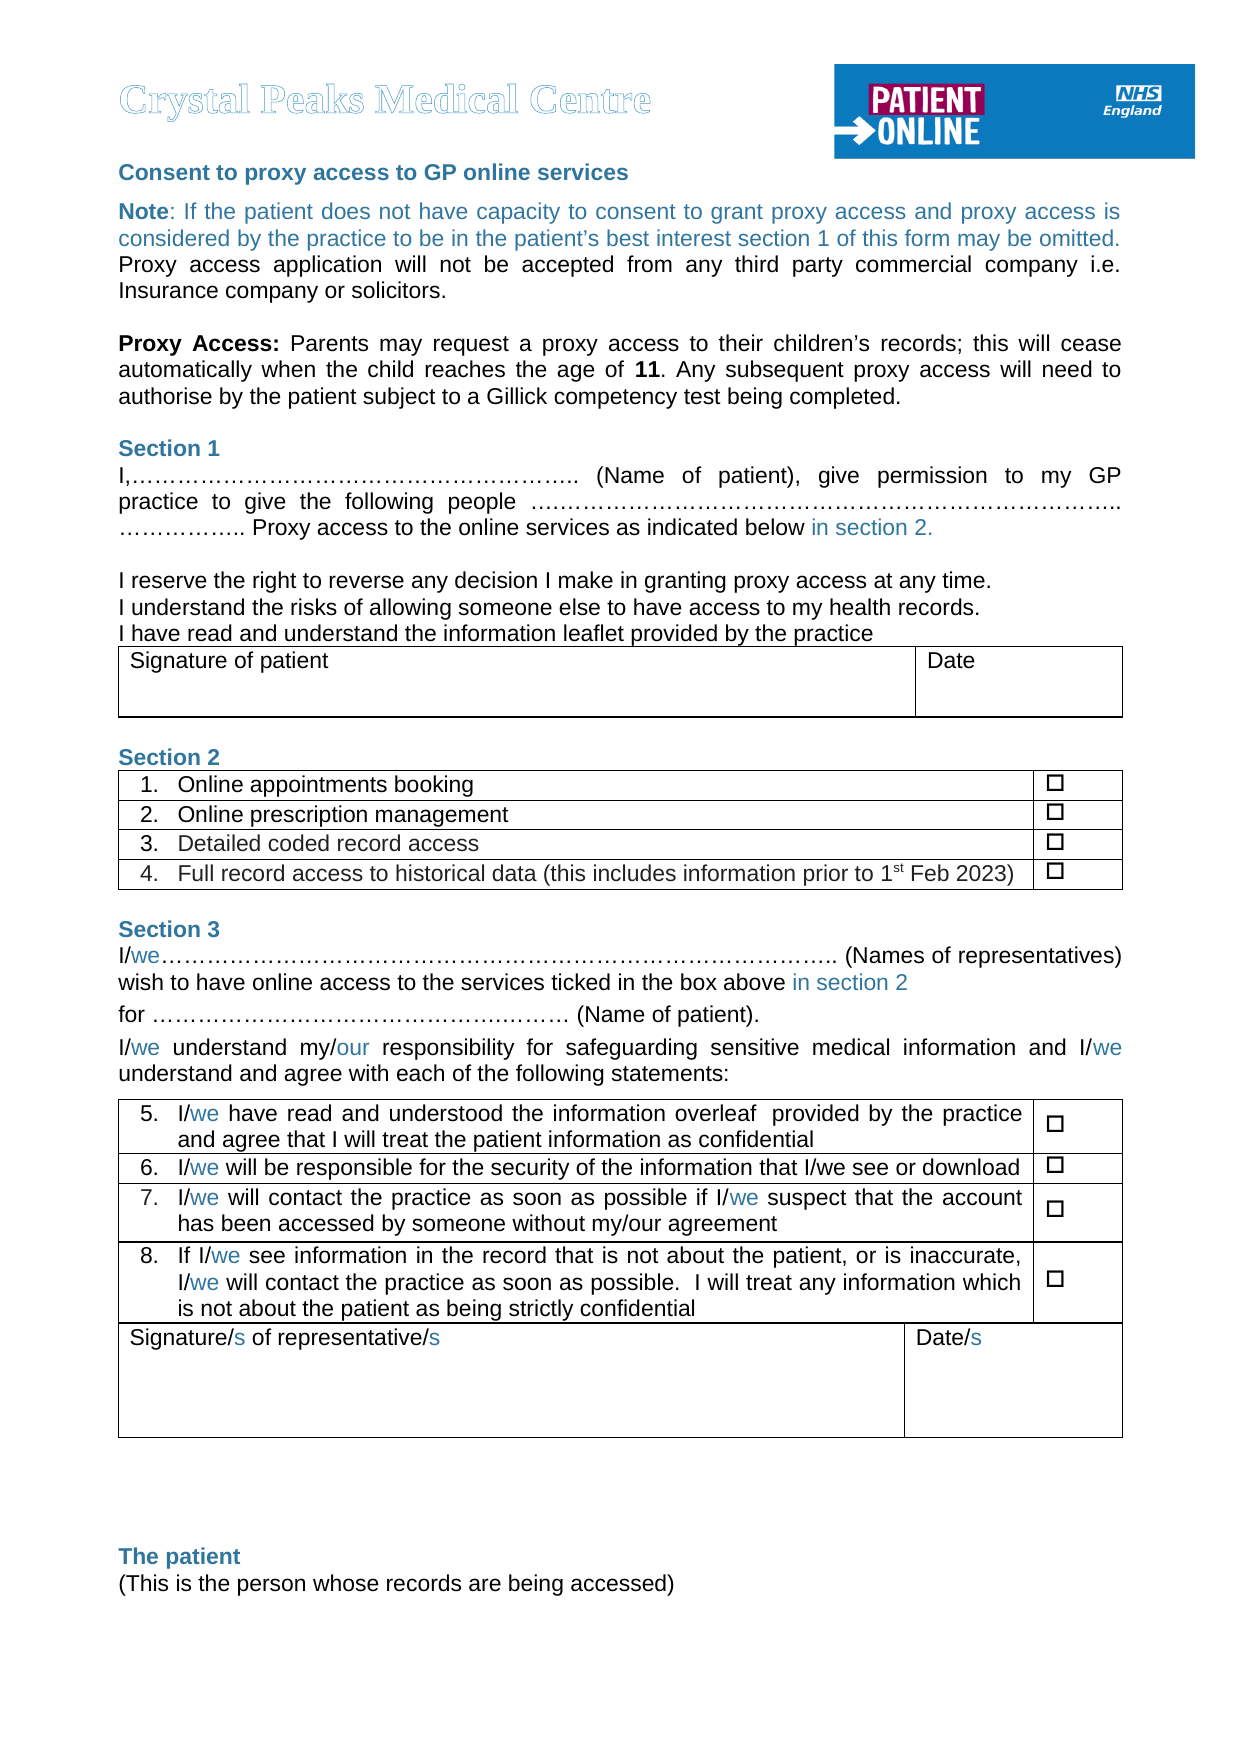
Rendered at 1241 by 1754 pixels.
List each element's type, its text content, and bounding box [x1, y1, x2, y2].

table_header Signature/s of representative/s [119, 1324, 904, 1437]
table_header [1034, 771, 1122, 800]
text I have read and understand the information leaflet provided by the practice [118, 620, 1122, 646]
table_cell [1034, 801, 1122, 829]
text Consent to proxy access to GP online services [118, 159, 1122, 186]
picture [834, 64, 1196, 159]
table_cell I/we will contact the practice as soon as possible if I/we suspect that the account has been accessed by someone without my/our agreement [119, 1184, 1033, 1241]
table_cell Online prescription management [119, 801, 1033, 829]
table_header [1034, 1100, 1122, 1153]
table_cell [1034, 1243, 1122, 1322]
text Section 1 [118, 435, 1122, 462]
table_cell [1034, 830, 1122, 859]
text I reserve the right to reverse any decision I make in granting proxy access at any time. [118, 567, 1122, 593]
table_cell [1034, 860, 1122, 888]
table_header I/we have read and understood the information overleaf provided by the practice and agree that I will treat the patient information as confidential [119, 1100, 1033, 1153]
table_cell I/we will be responsible for the security of the information that I/we see or download [119, 1154, 1033, 1182]
table_header Date/s [905, 1324, 1122, 1437]
text (This is the person whose records are being accessed) [118, 1569, 1122, 1596]
text I/we understand my/our responsibility for safeguarding sensitive medical information and I/we understand and agree with each of the following statements: [118, 1034, 1122, 1087]
table_header Online appointments booking [119, 771, 1033, 800]
text Section 3 [118, 916, 1122, 942]
table_header Signature of patient [119, 647, 915, 716]
table_cell If I/we see information in the record that is not about the patient, or is inaccurate, I/we will contact the practice as soon as possible. I will treat any information which is not about the patient as being strictly confidential [119, 1243, 1033, 1322]
table_cell [1034, 1184, 1122, 1241]
text Section 2 [118, 744, 1122, 770]
table_header Date [916, 647, 1122, 716]
text Proxy Access: Parents may request a proxy access to their children’s records; this will cease automatically when the child reaches the age of 11. Any subsequent proxy access will need to authorise by the patient subject to a Gillick competency test being completed. [118, 330, 1122, 409]
text The patient [118, 1543, 1122, 1569]
table_cell Full record access to historical data (this includes information prior to 1st Feb 2023) [119, 860, 1033, 888]
text I understand the risks of allowing someone else to have access to my health records. [118, 593, 1122, 620]
text Note: If the patient does not have capacity to consent to grant proxy access and proxy access is considered by the practice to be in the patient’s best interest section 1 of this form may be omitted. Proxy access application will not be accepted from any third party commercial company i.e. Insurance company or solicitors. [118, 198, 1122, 303]
table_cell [1034, 1154, 1122, 1182]
text for ……………………………………….……… (Name of patient). [118, 1001, 1122, 1028]
table_cell Detailed coded record access [119, 830, 1033, 859]
text I,………………………………………………….. (Name of patient), give permission to my GP practice to give the following people ….………………………………………………………………..…………….. Proxy access to the online services as indicated below in section 2. [118, 462, 1122, 541]
text I/we…………………………………………………………………………….. (Names of representatives) wish to have online access to the services ticked in the box above in section 2 [118, 942, 1122, 995]
